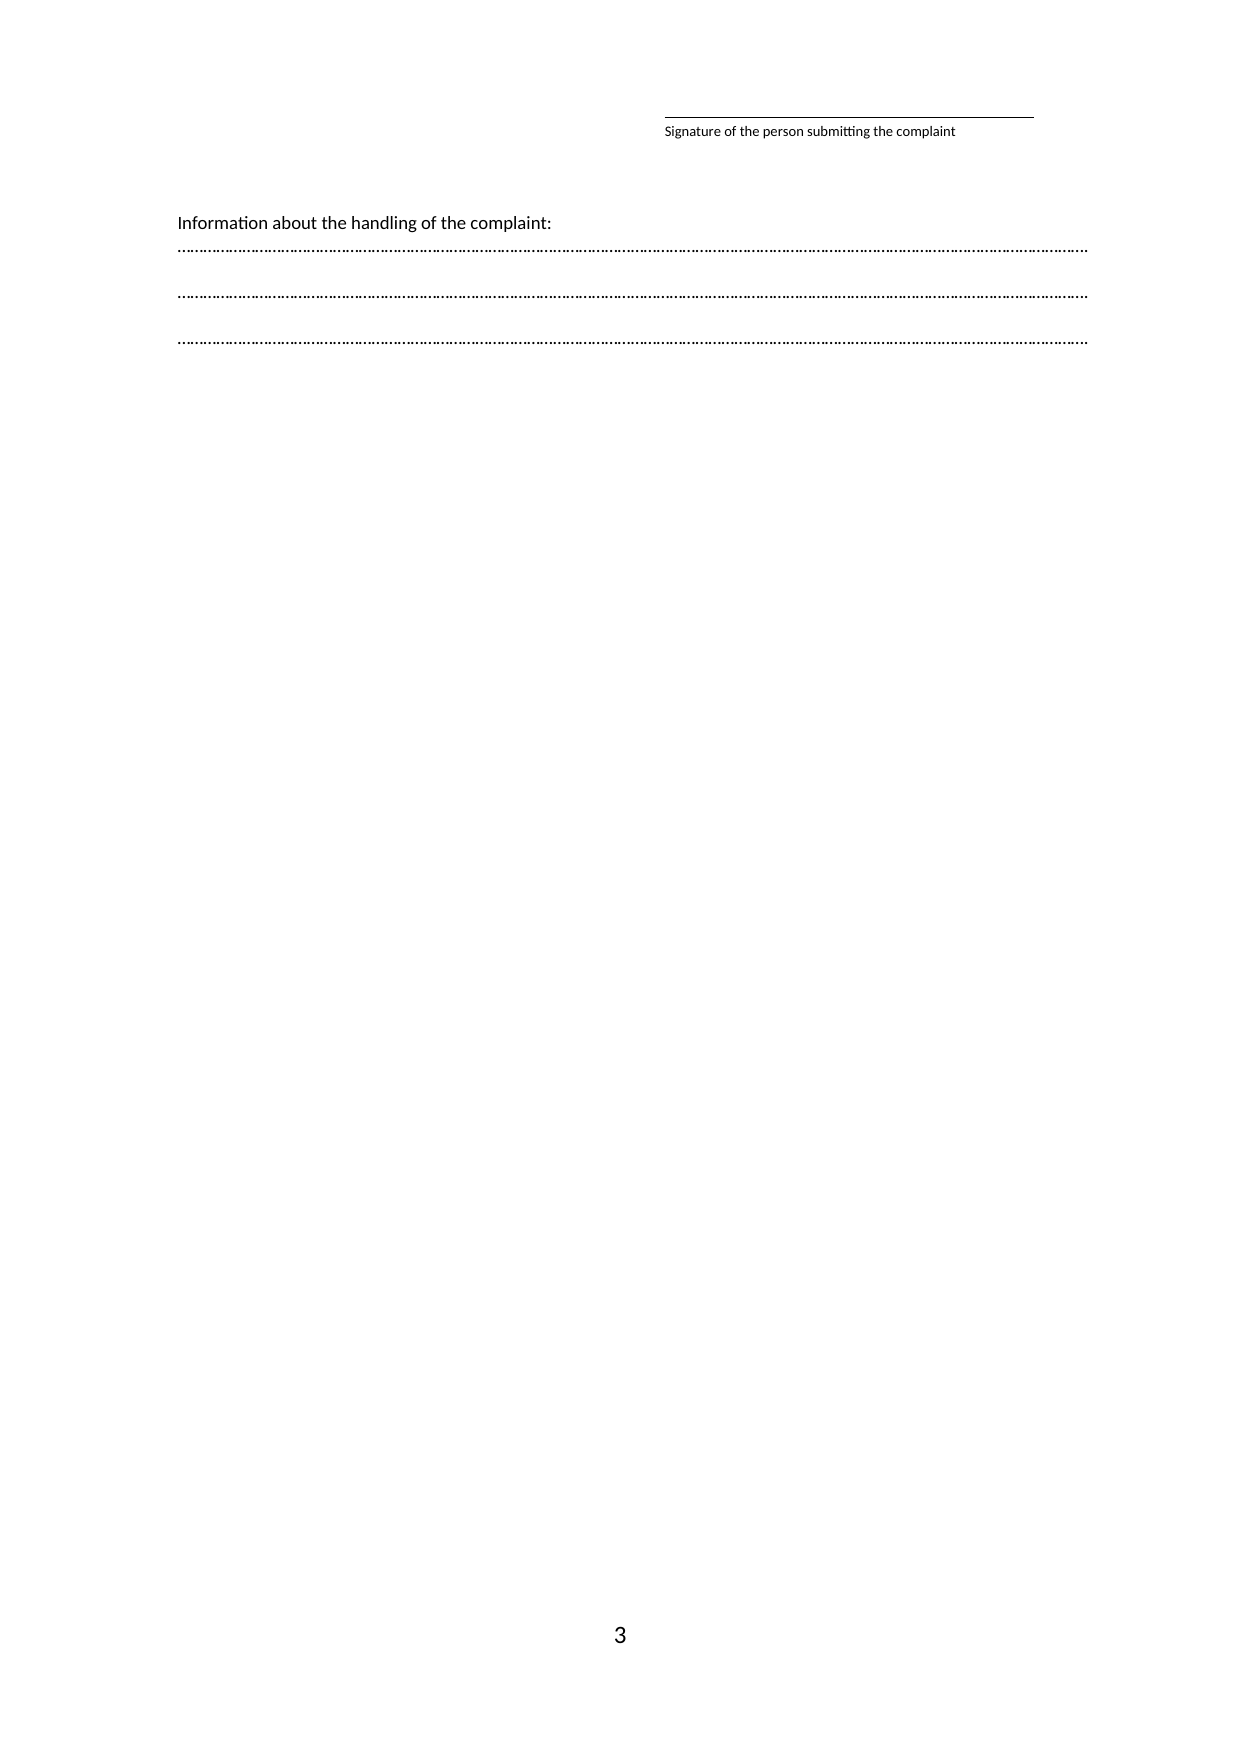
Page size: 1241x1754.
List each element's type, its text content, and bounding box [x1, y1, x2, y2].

list Signature of the person submitting the complaint [177, 122, 1093, 140]
list …………………………………………………………………………………………………………………………………………………………………………………………. [177, 326, 1093, 349]
list Information about the handling of the complaint: …………………………………………………………………………………………………………………………………………………………………………………………. [177, 211, 1093, 257]
list …………………………………………………………………………………………………………………………………………………………………………………………. [177, 280, 1093, 303]
